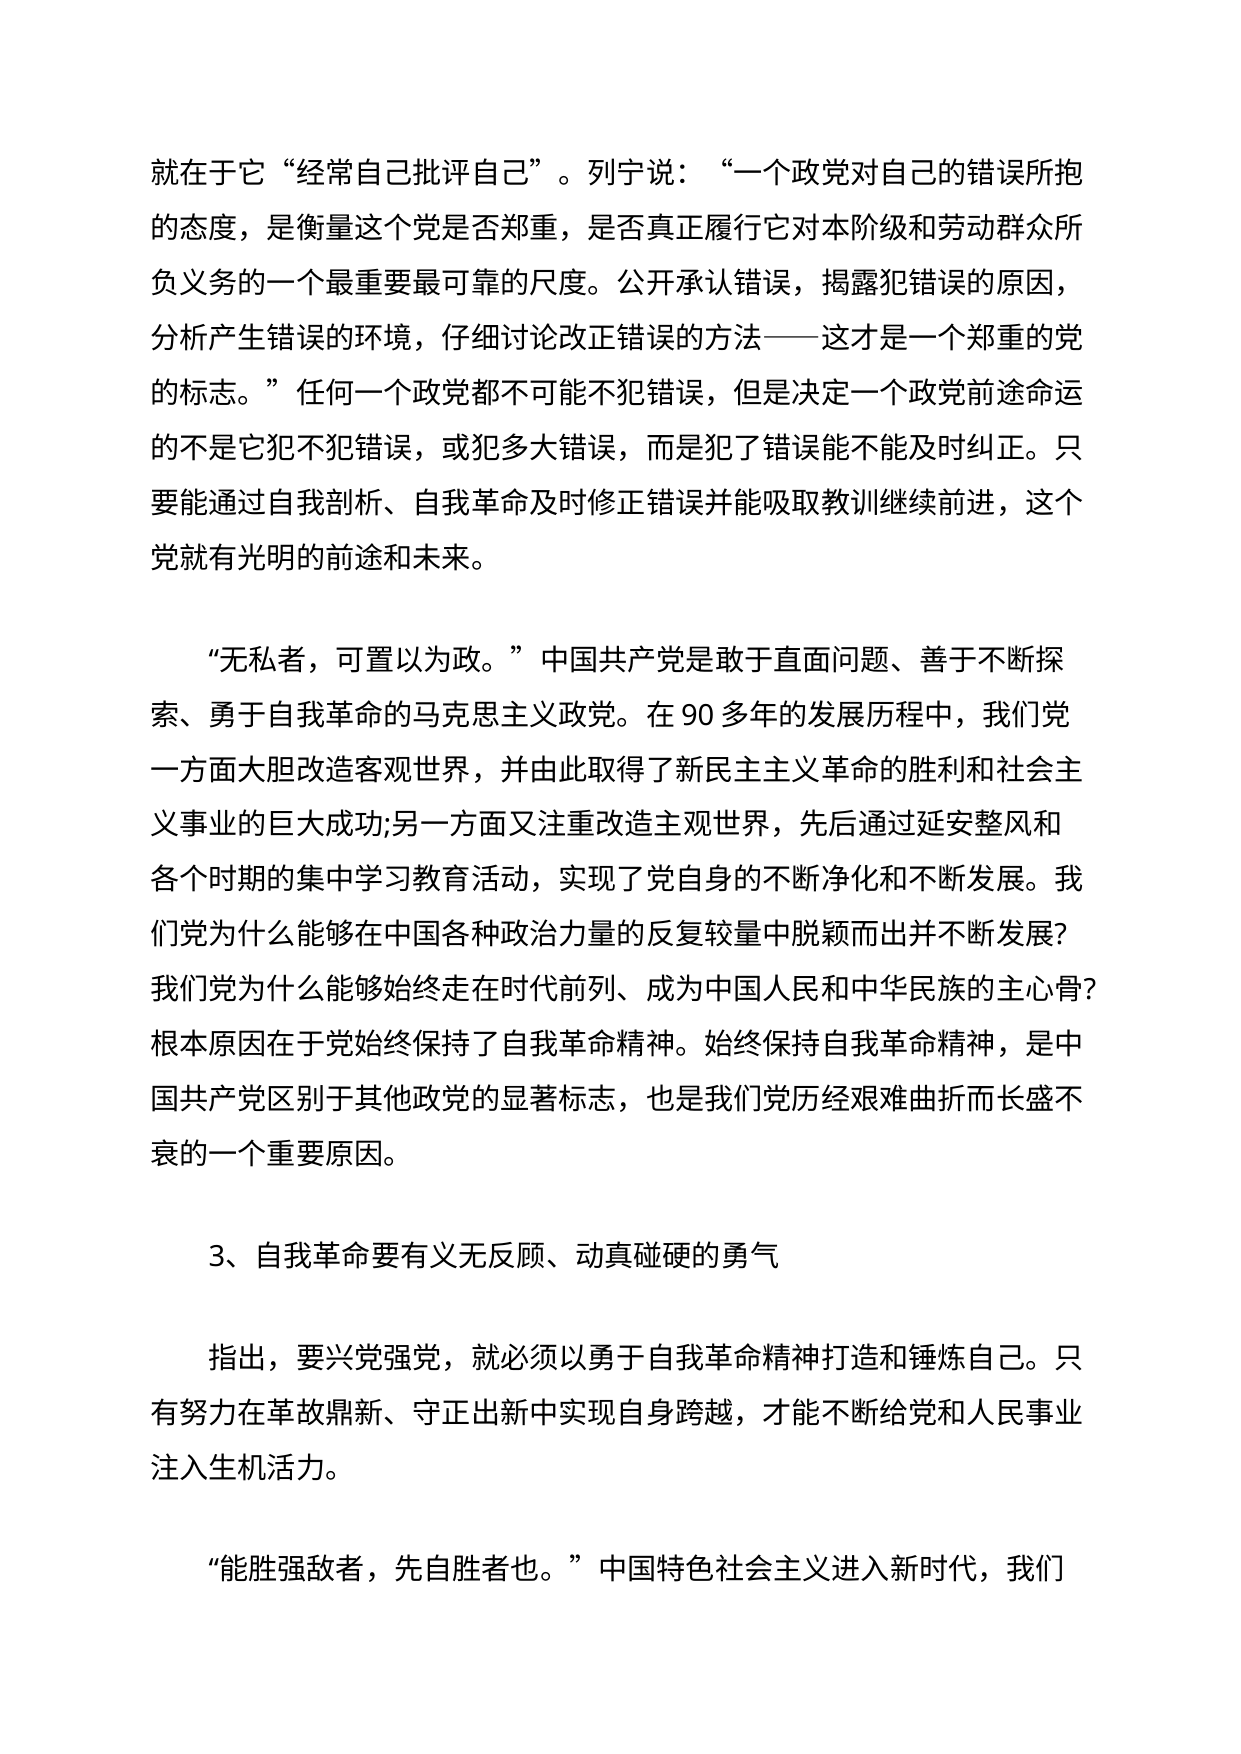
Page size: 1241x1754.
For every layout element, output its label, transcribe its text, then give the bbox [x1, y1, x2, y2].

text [150, 150, 1090, 577]
text “无私者，可置以为政。”中国共产党是敢于直面问题、善于不断探索、勇于自我革命的马克思主义政党。在90多年的发展历程中，我们党一方面大胆改造客观世界，并由此取得了新民主主义革命的胜利和社会主义事业的巨大成功;另一方面又注重改造主观世界，先后通过延安整风和各个时期的集中学习教育活动，实现了党自身的不断净化和不断发展。我们党为什么能够在中国各种政治力量的反复较量中脱颖而出并不断发展?我们党为什么能够始终走在时代前列、成为中国人民和中华民族的主心骨?根本原因在于党始终保持了自我革命精神。始终保持自我革命精神，是中国共产党区别于其他政党的显著标志，也是我们党历经艰难曲折而长盛不衰的一个重要原因。 [150, 636, 1090, 1173]
text 3、自我革命要有义无反顾、动真碰硬的勇气 [150, 1232, 1090, 1275]
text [150, 1546, 1090, 1588]
text 指出，要兴党强党，就必须以勇于自我革命精神打造和锤炼自己。只有努力在革故鼎新、守正出新中实现自身跨越，才能不断给党和人民事业注入生机活力。 [150, 1334, 1090, 1486]
